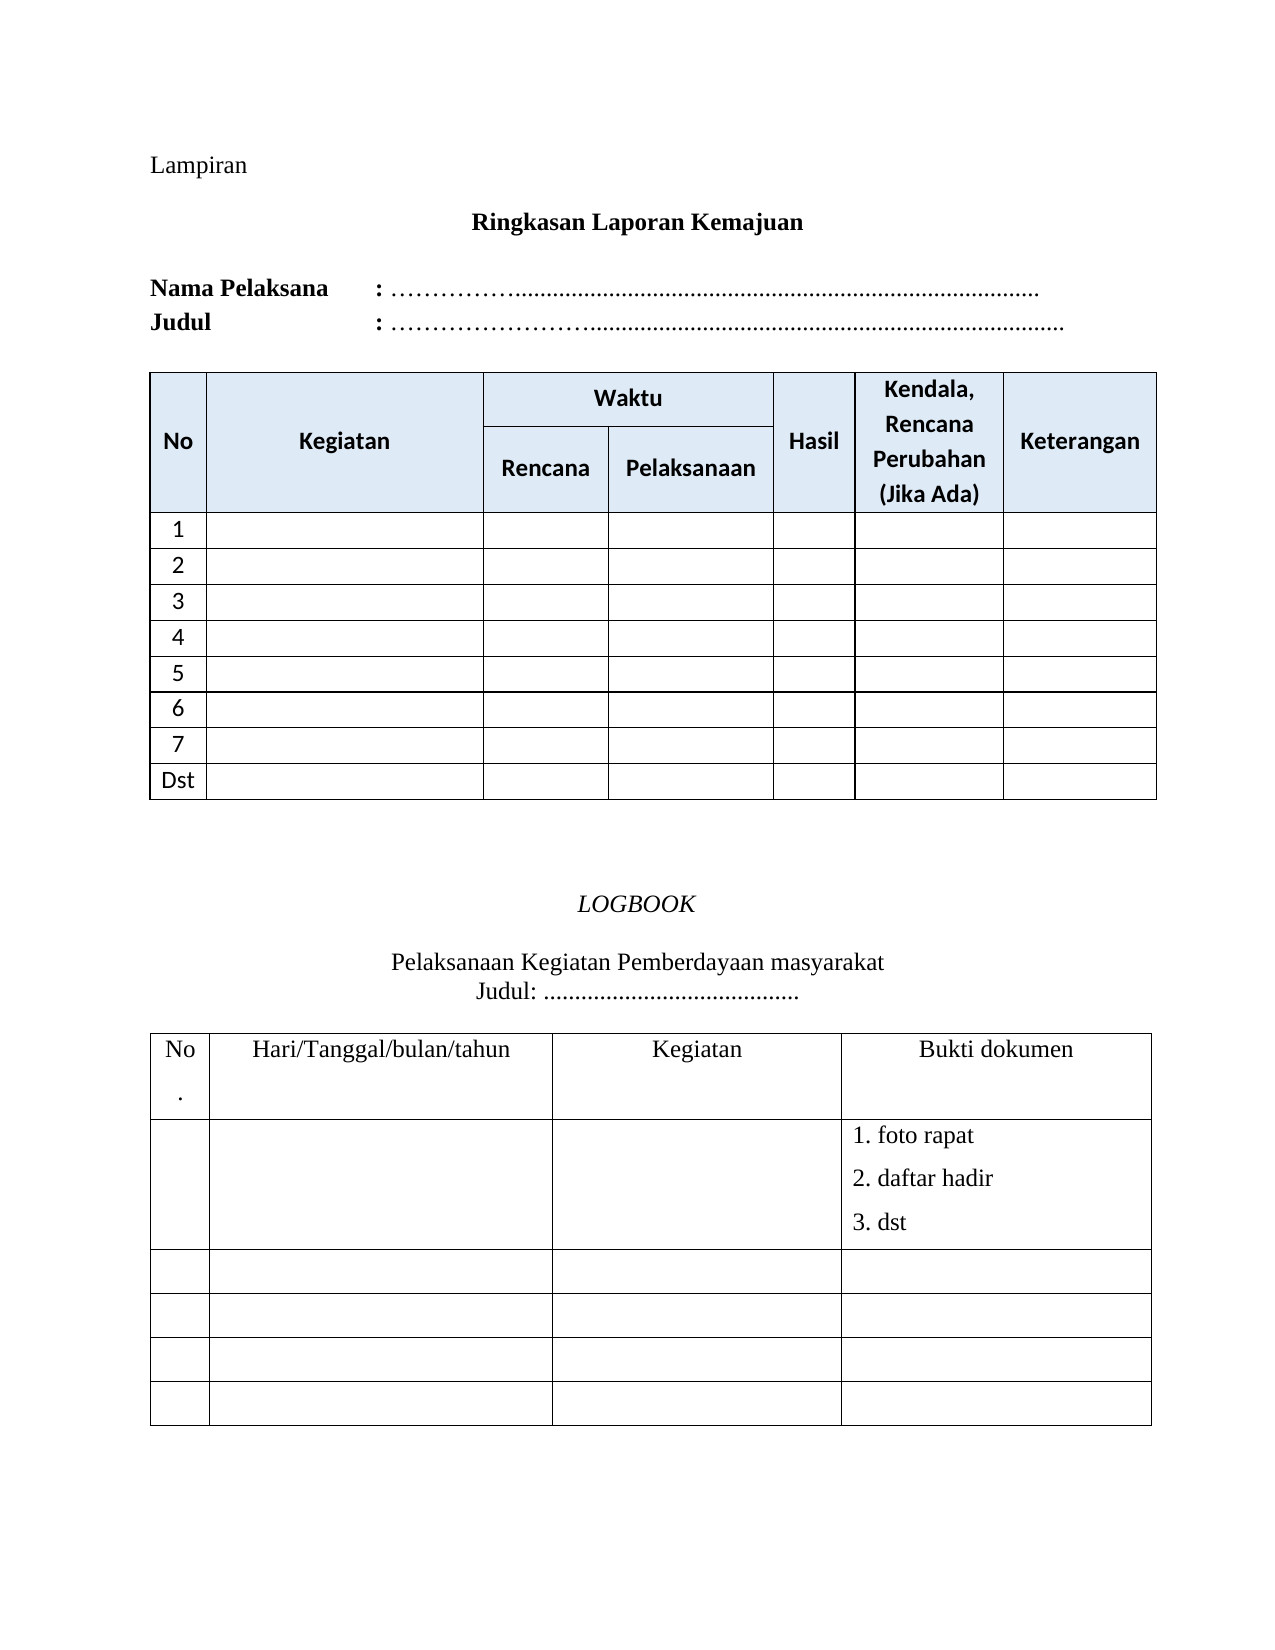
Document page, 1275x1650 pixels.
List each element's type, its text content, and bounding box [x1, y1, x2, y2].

table_cell [484, 585, 608, 620]
table_cell [856, 657, 1003, 691]
table_cell [609, 764, 773, 799]
table_cell [856, 728, 1003, 763]
table_cell [151, 1294, 209, 1337]
table_cell [609, 621, 773, 656]
table_cell [856, 764, 1003, 799]
table_cell [856, 513, 1003, 548]
table_header Bukti dokumen [842, 1034, 1151, 1119]
table_cell [774, 621, 854, 656]
table_cell [207, 621, 483, 656]
table_cell [484, 693, 608, 727]
text Ringkasan Laporan Kemajuan [150, 207, 1125, 236]
text Lampiran [150, 150, 1125, 179]
table_cell [774, 657, 854, 691]
table_cell [609, 693, 773, 727]
table_cell [842, 1294, 1151, 1337]
table_cell [207, 657, 483, 691]
table_cell [484, 549, 608, 584]
table_cell [842, 1250, 1151, 1293]
table_cell [856, 549, 1003, 584]
table_header Hasil [774, 373, 854, 512]
text Nama Pelaksana : …………….................................................................................... [150, 273, 1125, 302]
table_cell [207, 585, 483, 620]
table_cell [210, 1338, 552, 1381]
table_cell [609, 549, 773, 584]
table_cell [210, 1120, 552, 1248]
table_cell [484, 621, 608, 656]
table_cell [151, 1120, 209, 1248]
table_cell [207, 549, 483, 584]
text Judul: ......................................... [150, 976, 1125, 1004]
table_cell [151, 1250, 209, 1293]
table_cell [1004, 657, 1156, 691]
table_cell Rencana [484, 427, 608, 512]
table_cell [484, 657, 608, 691]
table_cell [484, 513, 608, 548]
table_cell [207, 513, 483, 548]
table_cell 1 [151, 513, 206, 548]
table_cell [856, 693, 1003, 727]
table_cell [774, 728, 854, 763]
table_cell [553, 1120, 841, 1248]
table_cell [609, 728, 773, 763]
table_cell 6 [151, 693, 206, 727]
table_cell [856, 585, 1003, 620]
table_cell [1004, 513, 1156, 548]
table_cell [609, 585, 773, 620]
table_cell 2 [151, 549, 206, 584]
table_cell [210, 1382, 552, 1425]
table_cell [151, 1338, 209, 1381]
table_header Kegiatan [553, 1034, 841, 1119]
text LOGBOOK [150, 889, 1125, 918]
text Pelaksanaan Kegiatan Pemberdayaan masyarakat [150, 947, 1125, 976]
table_cell [207, 728, 483, 763]
table_header Keterangan [1004, 373, 1156, 512]
table_cell [1004, 549, 1156, 584]
table_cell [210, 1294, 552, 1337]
table_cell [842, 1338, 1151, 1381]
table_cell [207, 693, 483, 727]
text Judul : ……………………............................................................................ [150, 307, 1125, 335]
table_cell [484, 728, 608, 763]
table_header No [151, 373, 206, 512]
table_cell [842, 1382, 1151, 1425]
table_cell [774, 693, 854, 727]
table_cell 4 [151, 621, 206, 656]
table_cell 5 [151, 657, 206, 691]
table_cell [774, 585, 854, 620]
table_cell 3 [151, 585, 206, 620]
table_cell Pelaksanaan [609, 427, 773, 512]
table_cell [553, 1382, 841, 1425]
table_cell [553, 1294, 841, 1337]
table_cell [1004, 585, 1156, 620]
table_cell [484, 764, 608, 799]
table_header Kendala, Rencana Perubahan (Jika Ada) [856, 373, 1003, 512]
table_cell 7 [151, 728, 206, 763]
table_cell [609, 657, 773, 691]
table_cell [553, 1250, 841, 1293]
table_cell [856, 621, 1003, 656]
table_cell [774, 764, 854, 799]
table_cell Dst [151, 764, 206, 799]
table_cell [609, 513, 773, 548]
table_header Hari/Tanggal/bulan/tahun [210, 1034, 552, 1119]
table_cell [210, 1250, 552, 1293]
table_header Waktu [484, 373, 773, 426]
table_cell [1004, 728, 1156, 763]
table_cell 1. foto rapat 2. daftar hadir 3. dst [842, 1120, 1151, 1248]
table_cell [553, 1338, 841, 1381]
table_header Kegiatan [207, 373, 483, 512]
table_cell [1004, 621, 1156, 656]
table_cell [774, 513, 854, 548]
table_cell [774, 549, 854, 584]
table_cell [151, 1382, 209, 1425]
table_cell [1004, 693, 1156, 727]
table_cell [207, 764, 483, 799]
table_cell [1004, 764, 1156, 799]
table_header No. [151, 1034, 209, 1119]
